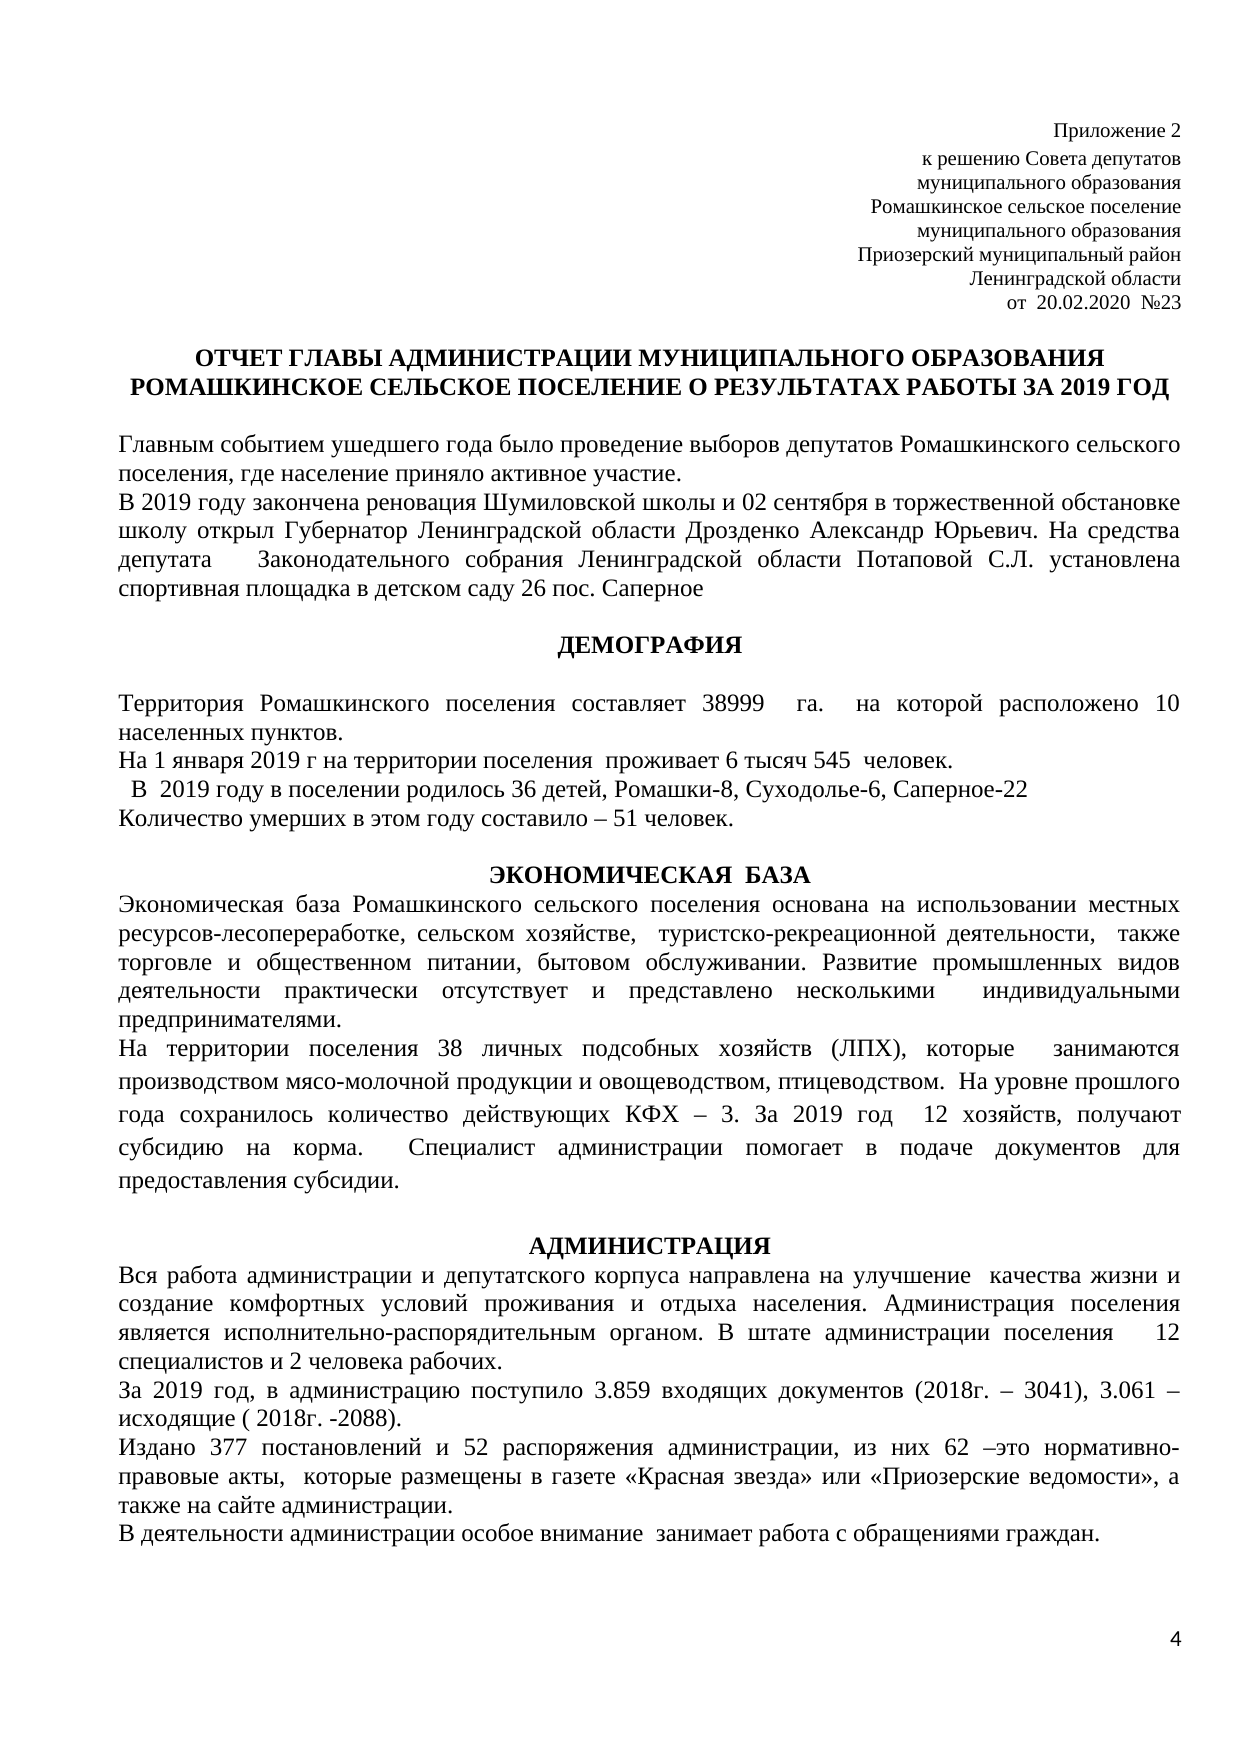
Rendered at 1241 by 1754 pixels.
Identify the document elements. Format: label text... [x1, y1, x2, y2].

text Территория Ромашкинского поселения составляет 38999 га. на которой расположено 10 населенных пунктов. [118, 688, 1181, 745]
text На территории поселения 38 личных подсобных хозяйств (ЛПХ), которые занимаются производством мясо-молочной продукции и овощеводством, птицеводством. На уровне прошлого года сохранилось количество действующих КФХ – 3. За 2019 год 12 хозяйств, получают субсидию на корма. Специалист администрации помогает в подаче документов для предоставления субсидии. [118, 1033, 1181, 1194]
text к решению Совета депутатов [133, 146, 1181, 170]
text В 2019 году закончена реновация Шумиловской школы и 02 сентября в торжественной обстановке школу открыл Губернатор Ленинградской области Дрозденко Александр Юрьевич. На средства депутата Законодательного собрания Ленинградской области Потаповой С.Л. установлена спортивная площадка в детском саду 26 пос. Саперное [118, 487, 1181, 602]
text Ленинградской области [133, 266, 1181, 290]
text За 2019 год, в администрацию поступило 3.859 входящих документов (2018г. – 3041), 3.061 – исходящие ( 2018г. -2088). [118, 1375, 1181, 1432]
text АДМИНИСТРАЦИЯ [118, 1231, 1181, 1260]
text Ромашкинское сельское поселение [133, 194, 1181, 218]
title ОТЧЕТ ГЛАВЫ АДМИНИСТРАЦИИ МУНИЦИПАЛЬНОГО ОБРАЗОВАНИЯ РОМАШКИНСКОЕ СЕЛЬСКОЕ ПОСЕЛЕНИЕ О РЕЗУЛЬТАТАХ РАБОТЫ ЗА 2019 ГОД [118, 343, 1181, 400]
text от 20.02.2020 №23 [118, 290, 1181, 314]
text Количество умерших в этом году составило – 51 человек. [118, 803, 1181, 832]
text Экономическая база Ромашкинского сельского поселения основана на использовании местных ресурсов-лесопереработке, сельском хозяйстве, туристско-рекреационной деятельности, также торговле и общественном питании, бытовом обслуживании. Развитие промышленных видов деятельности практически отсутствует и представлено несколькими индивидуальными предпринимателями. [118, 889, 1181, 1033]
text муниципального образования [133, 170, 1181, 194]
text В деятельности администрации особое внимание занимает работа с обращениями граждан. [118, 1518, 1181, 1547]
text На 1 января 2019 г на территории поселения проживает 6 тысяч 545 человек. [118, 745, 1181, 774]
text ДЕМОГРАФИЯ [118, 630, 1181, 659]
text Приозерский муниципальный район [133, 242, 1181, 266]
text ЭКОНОМИЧЕСКАЯ БАЗА [118, 860, 1181, 889]
text Вся работа администрации и депутатского корпуса направлена на улучшение качества жизни и создание комфортных условий проживания и отдыха населения. Администрация поселения является исполнительно-распорядительным органом. В штате администрации поселения 12 специалистов и 2 человека рабочих. [118, 1260, 1181, 1375]
text муниципального образования [133, 218, 1181, 242]
text Издано 377 постановлений и 52 распоряжения администрации, из них 62 –это нормативно-правовые акты, которые размещены в газете «Красная звезда» или «Приозерские ведомости», а также на сайте администрации. [118, 1432, 1181, 1518]
text Главным событием ушедшего года было проведение выборов депутатов Ромашкинского сельского поселения, где население приняло активное участие. [118, 429, 1181, 487]
text В 2019 году в поселении родилось 36 детей, Ромашки-8, Суходолье-6, Саперное-22 [118, 774, 1181, 803]
text Приложение 2 [118, 118, 1181, 142]
